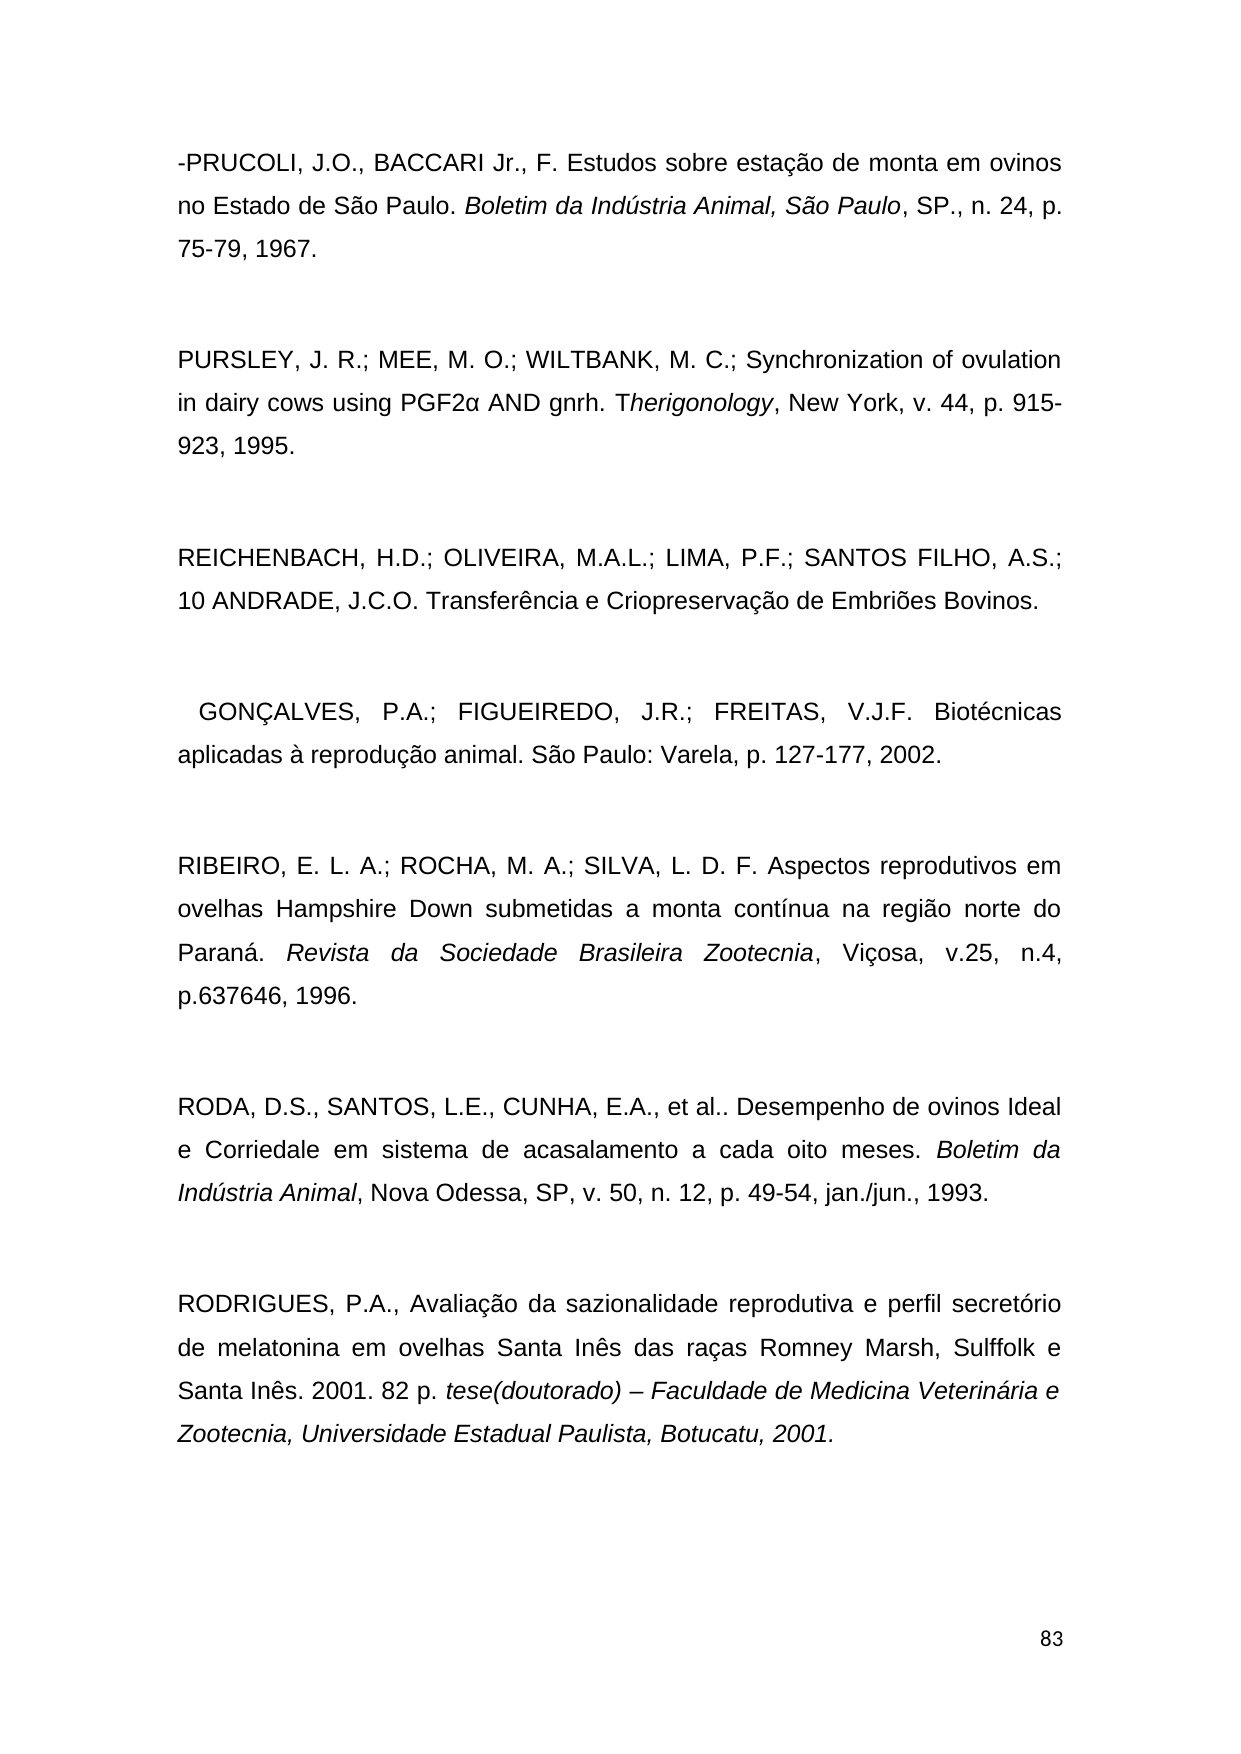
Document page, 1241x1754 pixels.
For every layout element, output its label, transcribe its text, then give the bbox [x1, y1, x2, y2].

text PURSLEY, J. R.; MEE, M. O.; WILTBANK, M. C.; Synchronization of ovulation in dairy cows using PGF2α AND gnrh. Therigonology, New York, v. 44, p. 915-923, 1995. [177, 345, 1063, 460]
text -PRUCOLI, J.O., BACCARI Jr., F. Estudos sobre estação de monta em ovinos no Estado de São Paulo. Boletim da Indústria Animal, São Paulo, SP., n. 24, p. 75-79, 1967. [177, 148, 1063, 263]
text GONÇALVES, P.A.; FIGUEIREDO, J.R.; FREITAS, V.J.F. Biotécnicas aplicadas à reprodução animal. São Paulo: Varela, p. 127-177, 2002. [177, 697, 1063, 769]
text RIBEIRO, E. L. A.; ROCHA, M. A.; SILVA, L. D. F. Aspectos reprodutivos em ovelhas Hampshire Down submetidas a monta contínua na região norte do Paraná. Revista da Sociedade Brasileira Zootecnia, Viçosa, v.25, n.4, p.637646, 1996. [177, 851, 1063, 1009]
text RODRIGUES, P.A., Avaliação da sazionalidade reprodutiva e perfil secretório de melatonina em ovelhas Santa Inês das raças Romney Marsh, Sulffolk e Santa Inês. 2001. 82 p. tese(doutorado) – Faculdade de Medicina Veterinária e Zootecnia, Universidade Estadual Paulista, Botucatu, 2001. [177, 1289, 1063, 1448]
text RODA, D.S., SANTOS, L.E., CUNHA, E.A., et al.. Desempenho de ovinos Ideal e Corriedale em sistema de acasalamento a cada oito meses. Boletim da Indústria Animal, Nova Odessa, SP, v. 50, n. 12, p. 49-54, jan./jun., 1993. [177, 1092, 1063, 1207]
text REICHENBACH, H.D.; OLIVEIRA, M.A.L.; LIMA, P.F.; SANTOS FILHO, A.S.; 10 ANDRADE, J.C.O. Transferência e Criopreservação de Embriões Bovinos. [177, 543, 1063, 614]
